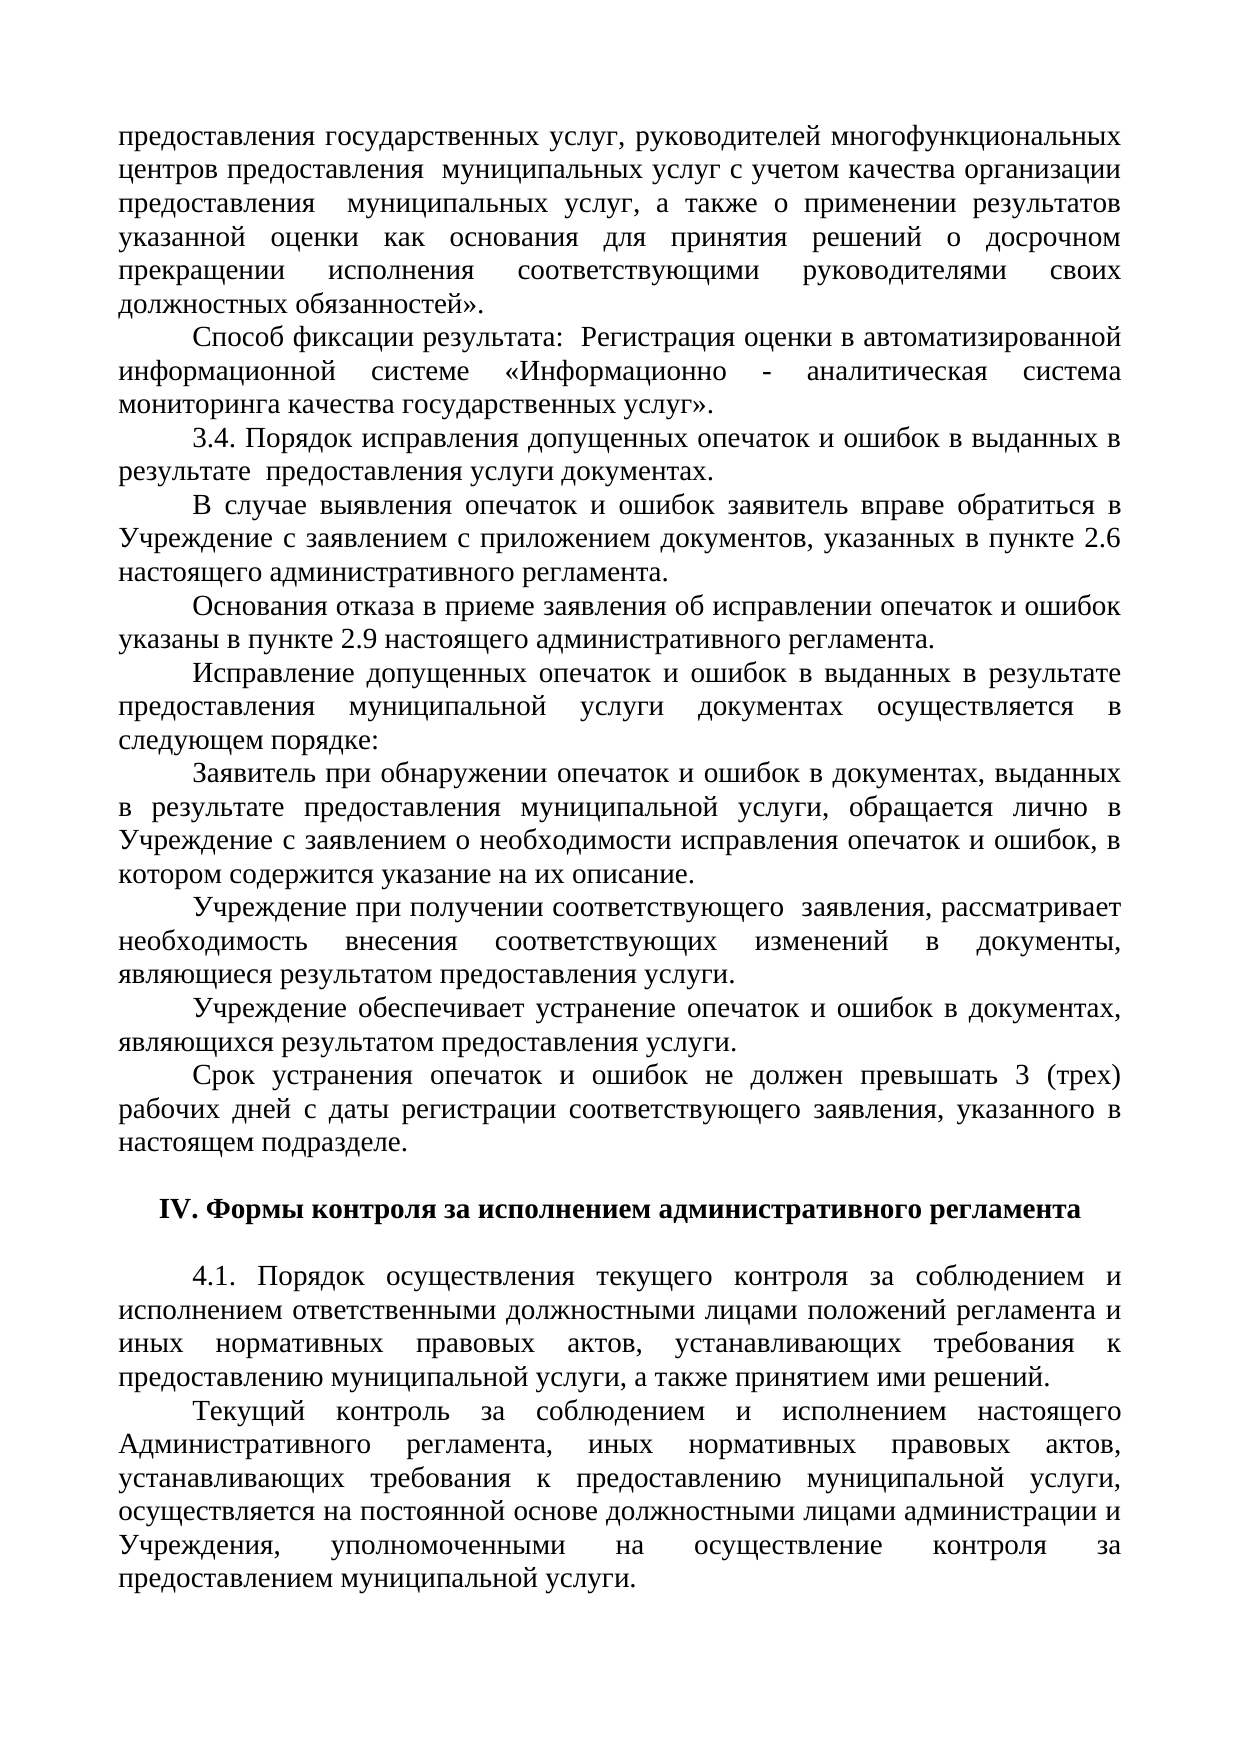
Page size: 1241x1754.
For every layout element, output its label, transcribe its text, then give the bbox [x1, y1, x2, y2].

text В случае выявления опечаток и ошибок заявитель вправе обратиться в Учреждение с заявлением с приложением документов, указанных в пункте 2.6 настоящего административного регламента. [118, 487, 1122, 588]
text 4.1. Порядок осуществления текущего контроля за соблюдением и исполнением ответственными должностными лицами положений регламента и иных нормативных правовых актов, устанавливающих требования к предоставлению муниципальной услуги, а также принятием ими решений. [118, 1258, 1122, 1393]
text Учреждение при получении соответствующего заявления, рассматривает необходимость внесения соответствующих изменений в документы, являющиеся результатом предоставления услуги. [118, 889, 1122, 990]
text Срок устранения опечаток и ошибок не должен превышать 3 (трех) рабочих дней с даты регистрации соответствующего заявления, указанного в настоящем подразделе. [118, 1057, 1122, 1158]
text Текущий контроль за соблюдением и исполнением настоящего Административного регламента, иных нормативных правовых актов, устанавливающих требования к предоставлению муниципальной услуги, осуществляется на постоянной основе должностными лицами администрации и Учреждения, уполномоченными на осуществление контроля за предоставлением муниципальной услуги. [118, 1393, 1122, 1594]
text Исправление допущенных опечаток и ошибок в выданных в результате предоставления муниципальной услуги документах осуществляется в следующем порядке: [118, 655, 1122, 755]
text Заявитель при обнаружении опечаток и ошибок в документах, выданных в результате предоставления муниципальной услуги, обращается лично в Учреждение с заявлением о необходимости исправления опечаток и ошибок, в котором содержится указание на их описание. [118, 755, 1122, 889]
text 3.4. Порядок исправления допущенных опечаток и ошибок в выданных в результате предоставления услуги документах. [118, 420, 1122, 487]
text Учреждение обеспечивает устранение опечаток и ошибок в документах, являющихся результатом предоставления услуги. [118, 990, 1122, 1057]
list Способ фиксации результата: Регистрация оценки в автоматизированной информационной системе «Информационно - аналитическая система мониторинга качества государственных услуг». [118, 319, 1122, 420]
text IV. Формы контроля за исполнением административного регламента [118, 1191, 1122, 1225]
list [118, 118, 1122, 319]
text Основания отказа в приеме заявления об исправлении опечаток и ошибок указаны в пункте 2.9 настоящего административного регламента. [118, 588, 1122, 655]
